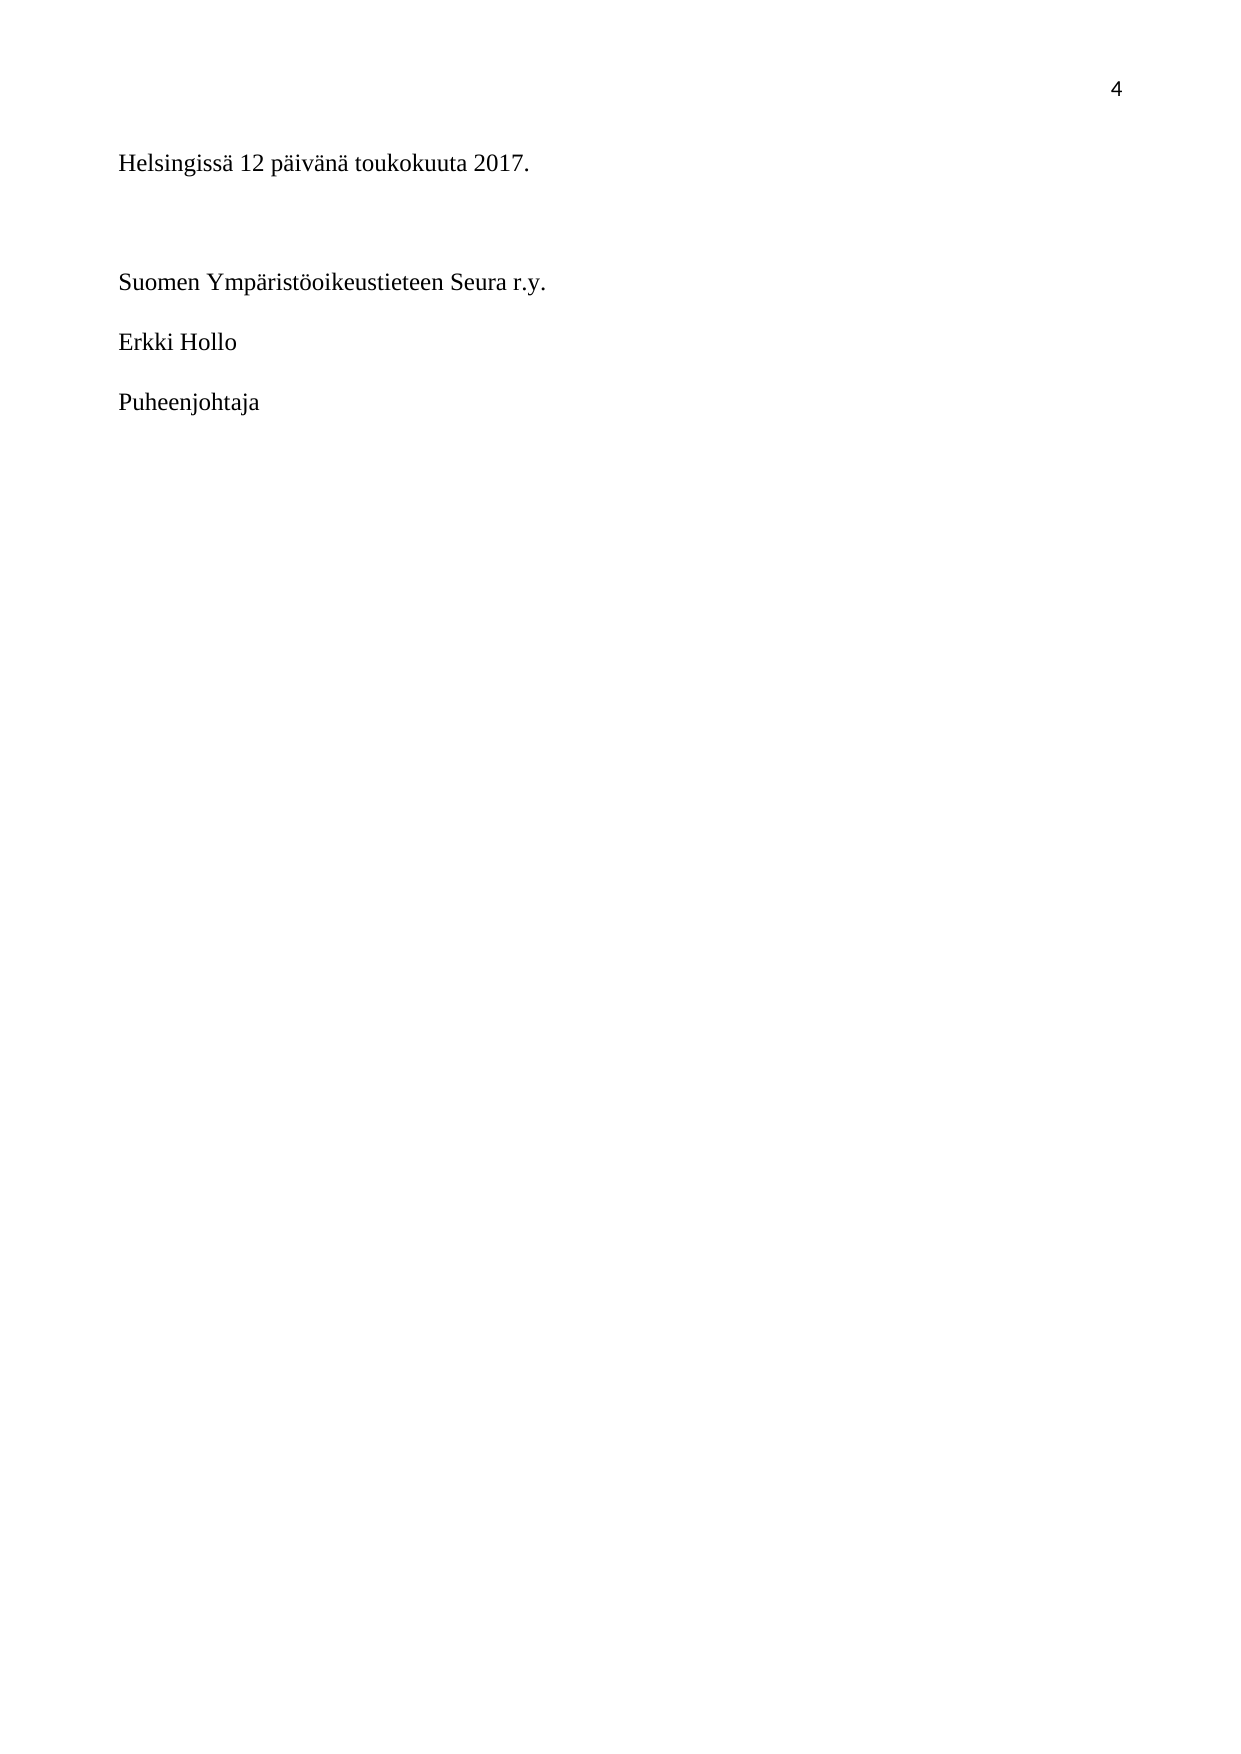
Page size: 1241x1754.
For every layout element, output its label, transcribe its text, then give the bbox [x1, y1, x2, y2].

text Suomen Ympäristöoikeustieteen Seura r.y. [118, 267, 1122, 296]
text Erkki Hollo [118, 327, 1122, 356]
text Helsingissä 12 päivänä toukokuuta 2017. [118, 148, 1122, 176]
text Puheenjohtaja [118, 387, 1122, 416]
